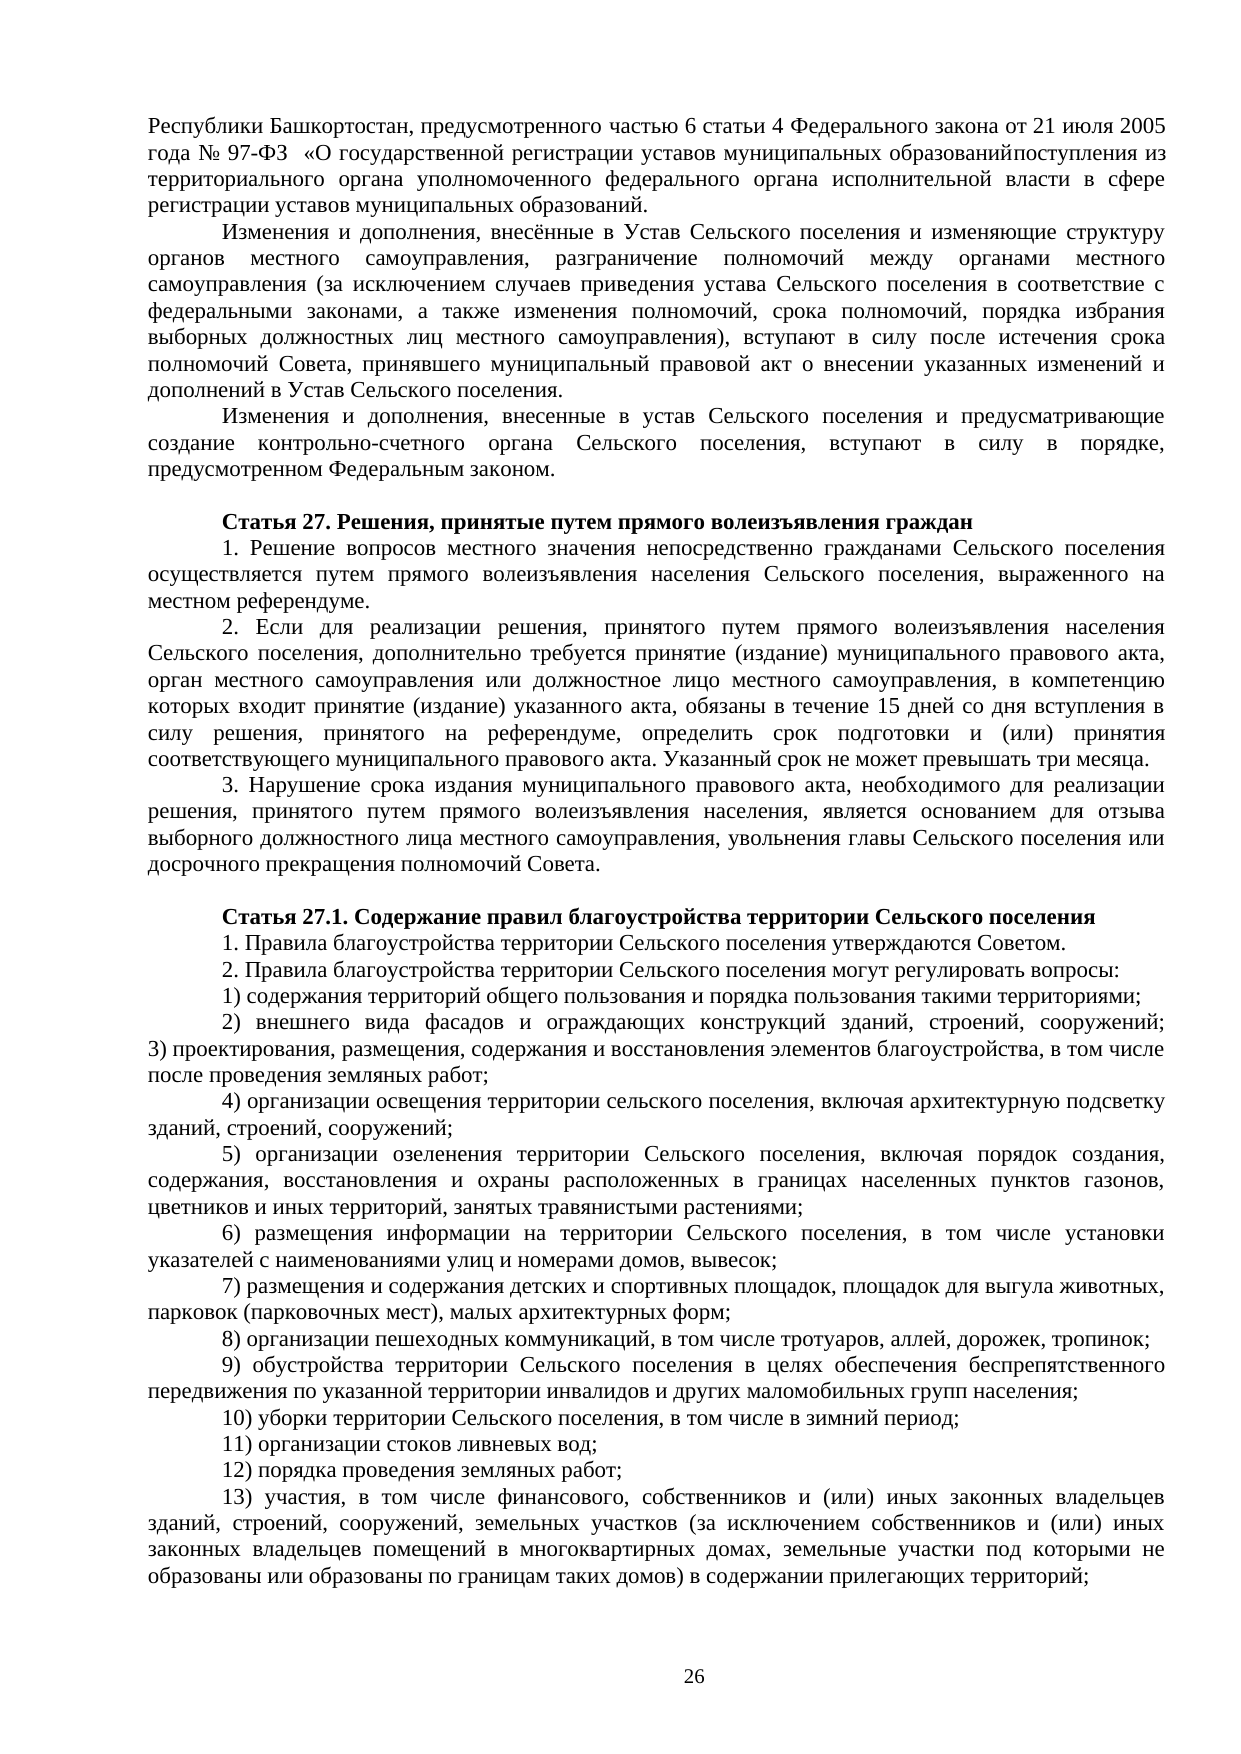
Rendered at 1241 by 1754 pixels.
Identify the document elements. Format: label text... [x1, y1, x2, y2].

text Статья 27. Решения, принятые путем прямого волеизъявления граждан [148, 508, 1167, 534]
text Изменения и дополнения, внесенные в устав Сельского поселения и предусматривающие создание контрольно-счетного органа Сельского поселения, вступают в силу в порядке, предусмотренном Федеральным законом. [148, 402, 1167, 481]
text 1. Правила благоустройства территории Сельского поселения утверждаются Советом. [148, 929, 1167, 956]
text 2) внешнего вида фасадов и ограждающих конструкций зданий, строений, сооружений; 3) проектирования, размещения, содержания и восстановления элементов благоустройства, в том числе после проведения земляных работ; [148, 1008, 1167, 1087]
text 7) размещения и содержания детских и спортивных площадок, площадок для выгула животных, парковок (парковочных мест), малых архитектурных форм; [148, 1272, 1167, 1325]
text 10) уборки территории Сельского поселения, в том числе в зимний период; [148, 1404, 1167, 1430]
text 9) обустройства территории Сельского поселения в целях обеспечения беспрепятственного передвижения по указанной территории инвалидов и других маломобильных групп населения; [148, 1351, 1167, 1404]
text Статья 27.1. Содержание правил благоустройства территории Сельского поселения [148, 903, 1167, 929]
text 8) организации пешеходных коммуникаций, в том числе тротуаров, аллей, дорожек, тропинок; [148, 1325, 1167, 1351]
text 3. Нарушение срока издания муниципального правового акта, необходимого для реализации решения, принятого путем прямого волеизъявления населения, является основанием для отзыва выборного должностного лица местного самоуправления, увольнения главы Сельского поселения или досрочного прекращения полномочий Совета. [148, 771, 1167, 877]
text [148, 112, 1167, 218]
text Изменения и дополнения, внесённые в Устав Сельского поселения и изменяющие структуру органов местного самоуправления, разграничение полномочий между органами местного самоуправления (за исключением случаев приведения устава Сельского поселения в соответствие с федеральными законами, а также изменения полномочий, срока полномочий, порядка избрания выборных должностных лиц местного самоуправления), вступают в силу после истечения срока полномочий Совета, принявшего муниципальный правовой акт о внесении указанных изменений и дополнений в Устав Сельского поселения. [148, 218, 1167, 402]
text 6) размещения информации на территории Сельского поселения, в том числе установки указателей с наименованиями улиц и номерами домов, вывесок; [148, 1219, 1167, 1272]
text 1. Решение вопросов местного значения непосредственно гражданами Сельского поселения осуществляется путем прямого волеизъявления населения Сельского поселения, выраженного на местном референдуме. [148, 534, 1167, 613]
text 2. Правила благоустройства территории Сельского поселения могут регулировать вопросы: [148, 956, 1167, 982]
text 12) порядка проведения земляных работ; [148, 1456, 1167, 1483]
text 11) организации стоков ливневых вод; [148, 1430, 1167, 1456]
text 5) организации озеленения территории Сельского поселения, включая порядок создания, содержания, восстановления и охраны расположенных в границах населенных пунктов газонов, цветников и иных территорий, занятых травянистыми растениями; [148, 1140, 1167, 1219]
text 1) содержания территорий общего пользования и порядка пользования такими территориями; [148, 982, 1167, 1008]
text 2. Если для реализации решения, принятого путем прямого волеизъявления населения Сельского поселения, дополнительно требуется принятие (издание) муниципального правового акта, орган местного самоуправления или должностное лицо местного самоуправления, в компетенцию которых входит принятие (издание) указанного акта, обязаны в течение 15 дней со дня вступления в силу решения, принятого на референдуме, определить срок подготовки и (или) принятия соответствующего муниципального правового акта. Указанный срок не может превышать три месяца. [148, 613, 1167, 771]
text 4) организации освещения территории сельского поселения, включая архитектурную подсветку зданий, строений, сооружений; [148, 1087, 1167, 1140]
text 13) участия, в том числе финансового, собственников и (или) иных законных владельцев зданий, строений, сооружений, земельных участков (за исключением собственников и (или) иных законных владельцев помещений в многоквартирных домах, земельные участки под которыми не образованы или образованы по границам таких домов) в содержании прилегающих территорий; [148, 1483, 1167, 1588]
